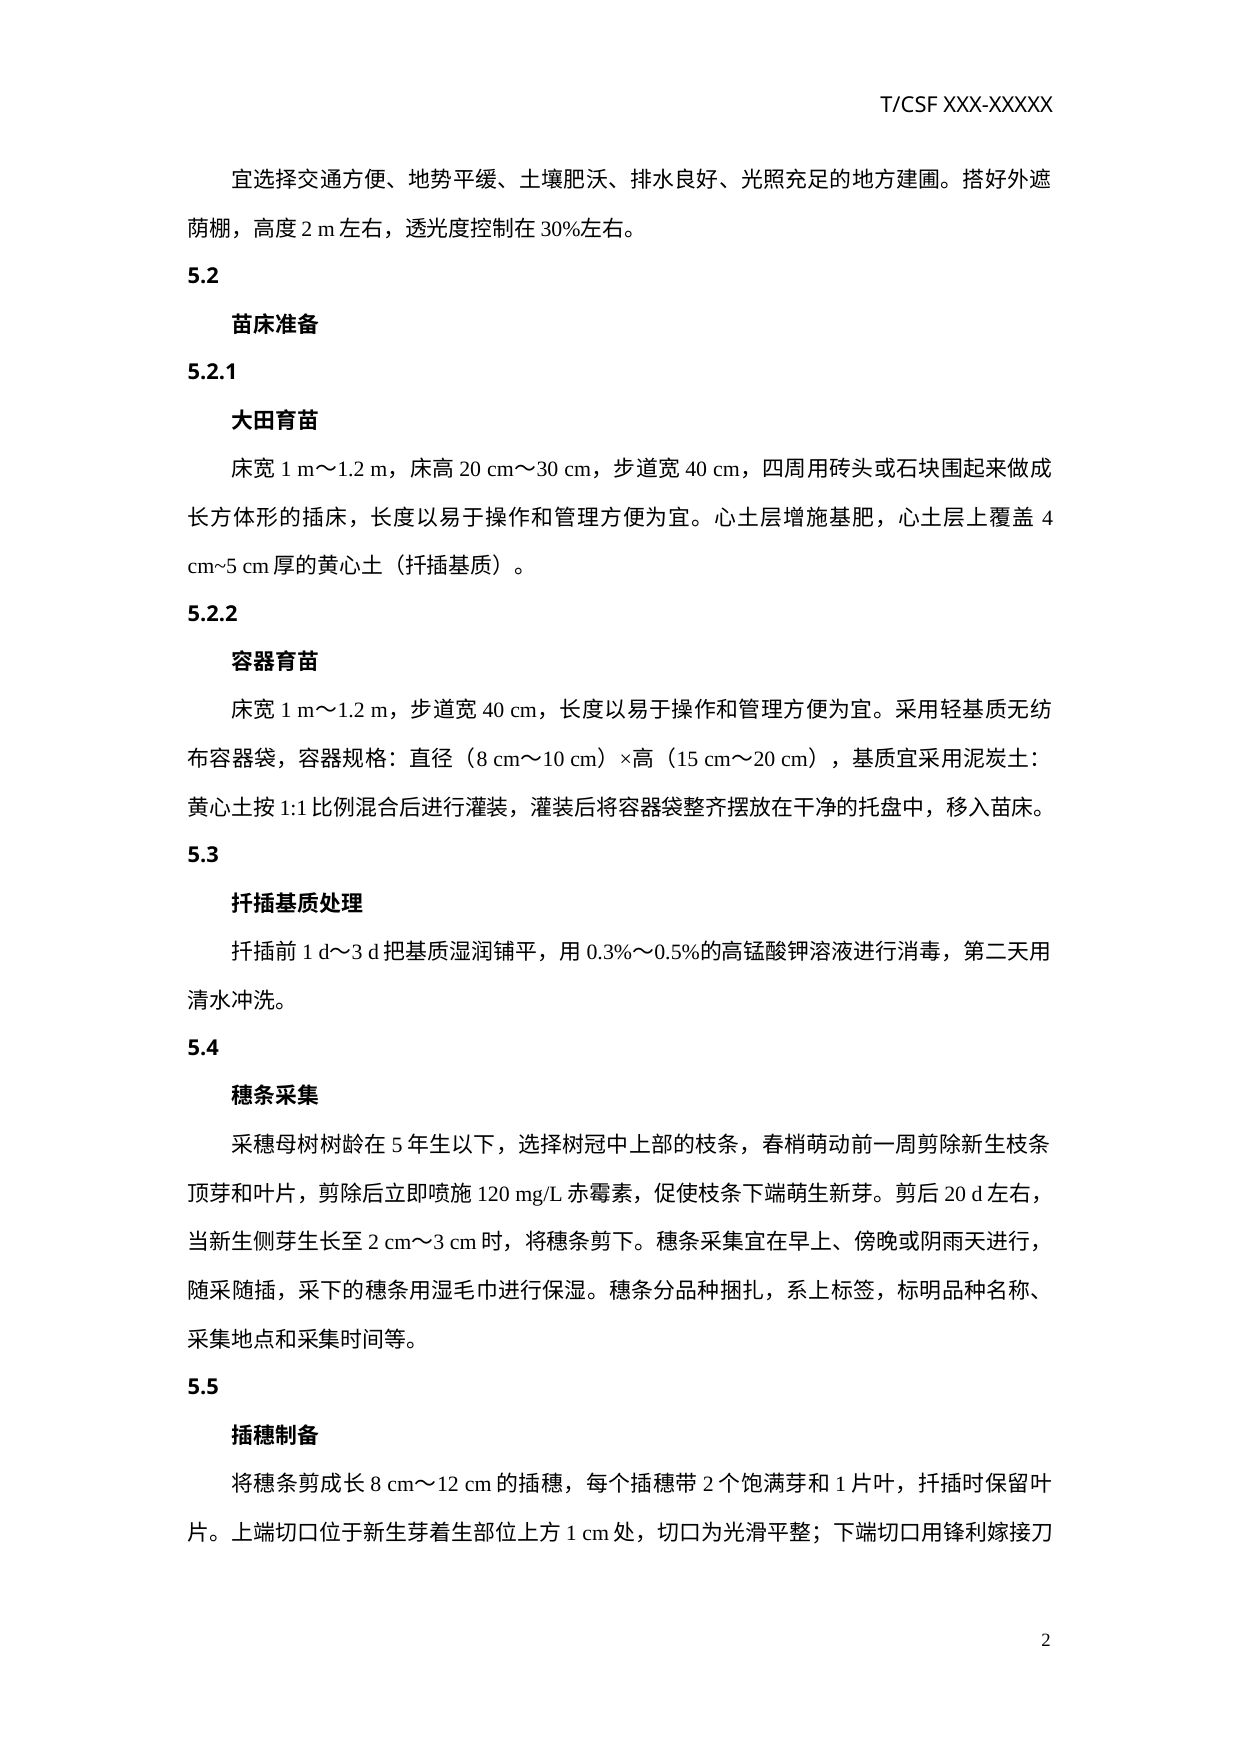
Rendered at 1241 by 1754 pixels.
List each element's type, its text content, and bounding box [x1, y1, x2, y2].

text 容器育苗 [187, 644, 1053, 676]
text 5.2 [187, 259, 1053, 292]
text 苗床准备 [187, 306, 1053, 339]
text 5.2.1 [187, 355, 1053, 387]
text 床宽1 m～1.2 m，步道宽40 cm，长度以易于操作和管理方便为宜。采用轻基质无纺布容器袋，容器规格：直径（8 cm～10 cm）×高（15 cm～20 cm），基质宜采用泥炭土：黄心土按1:1比例混合后进行灌装，灌装后将容器袋整齐摆放在干净的托盘中，移入苗床。 [187, 692, 1053, 822]
text 5.4 [187, 1031, 1053, 1063]
text 扦插前1 d～3 d把基质湿润铺平，用0.3%～0.5%的高锰酸钾溶液进行消毒，第二天用清水冲洗。 [187, 934, 1053, 1015]
text 穗条采集 [187, 1078, 1053, 1111]
text 5.5 [187, 1370, 1053, 1402]
text 床宽1 m～1.2 m，床高20 cm～30 cm，步道宽40 cm，四周用砖头或石块围起来做成长方体形的插床，长度以易于操作和管理方便为宜。心土层增施基肥，心土层上覆盖4 cm~5 cm厚的黄心土（扦插基质）。 [187, 451, 1053, 581]
text 扦插基质处理 [187, 885, 1053, 918]
text 采穗母树树龄在5年生以下，选择树冠中上部的枝条，春梢萌动前一周剪除新生枝条顶芽和叶片，剪除后立即喷施120 mg/L赤霉素，促使枝条下端萌生新芽。剪后20 d左右，当新生侧芽生长至2 cm～3 cm时，将穗条剪下。穗条采集宜在早上、傍晚或阴雨天进行，随采随插，采下的穗条用湿毛巾进行保湿。穗条分品种捆扎，系上标签，标明品种名称、采集地点和采集时间等。 [187, 1126, 1053, 1354]
text 大田育苗 [187, 402, 1053, 435]
text 宜选择交通方便、地势平缓、土壤肥沃、排水良好、光照充足的地方建圃。搭好外遮荫棚，高度2 m左右，透光度控制在30%左右。 [187, 162, 1053, 243]
text 5.3 [187, 838, 1053, 870]
text 插穗制备 [187, 1417, 1053, 1450]
text 5.2.2 [187, 596, 1053, 629]
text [187, 1466, 1053, 1547]
